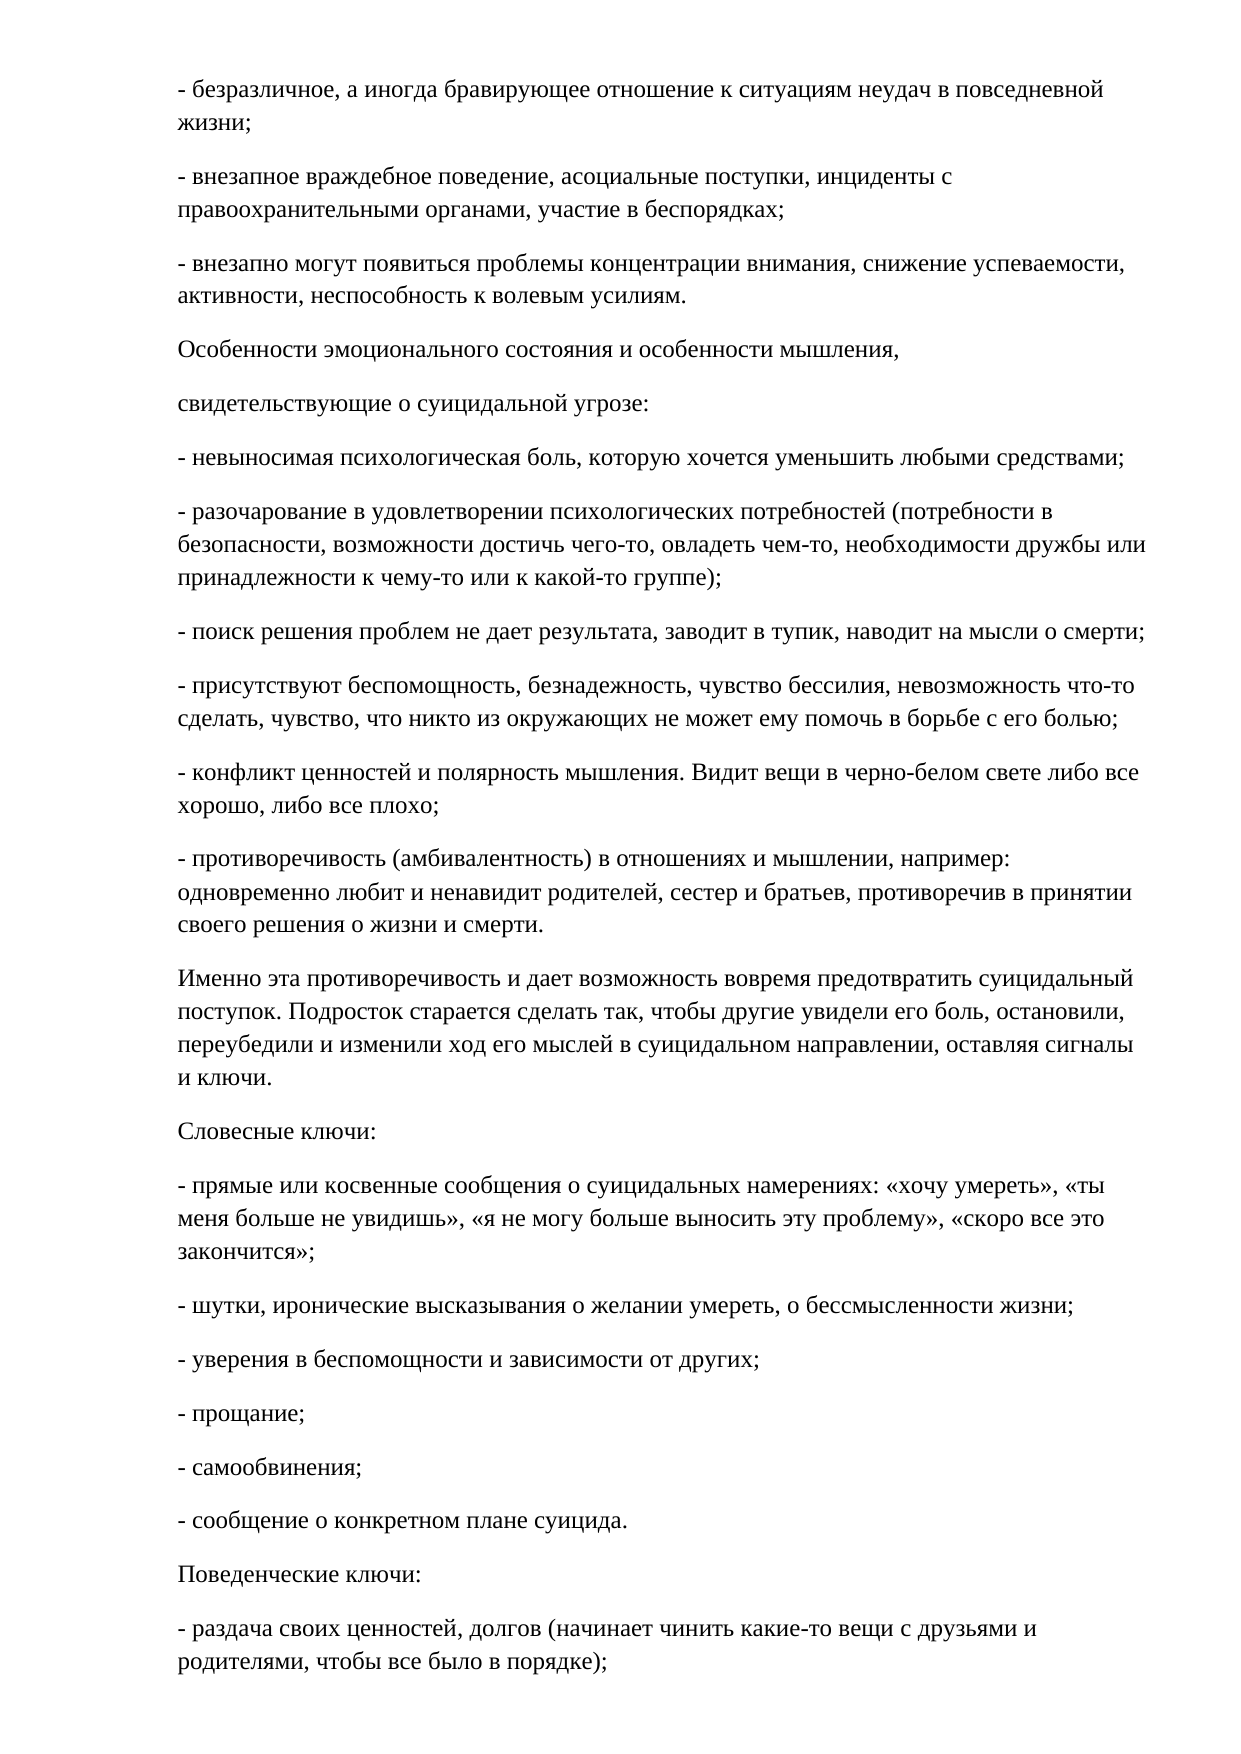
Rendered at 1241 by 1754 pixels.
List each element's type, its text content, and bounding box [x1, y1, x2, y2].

text - сообщение о конкретном плане суицида. [177, 1506, 1152, 1534]
text - прощание; [177, 1398, 1152, 1427]
text - раздача своих ценностей, долгов (начинает чинить какие-то вещи с друзьями и родителями, чтобы все было в порядке); [177, 1613, 1152, 1675]
text - внезапное враждебное поведение, асоциальные поступки, инциденты с правоохранительными органами, участие в беспорядках; [177, 161, 1152, 222]
text - шутки, иронические высказывания о желании умереть, о бессмысленности жизни; [177, 1290, 1152, 1319]
text - поиск решения проблем не дает результата, заводит в тупик, наводит на мысли о смерти; [177, 616, 1152, 645]
text - противоречивость (амбивалентность) в отношениях и мышлении, например: одновременно любит и ненавидит родителей, сестер и братьев, противоречив в принятии своего решения о жизни и смерти. [177, 843, 1152, 938]
text - самообвинения; [177, 1452, 1152, 1480]
text - разочарование в удовлетворении психологических потребностей (потребности в безопасности, возможности достичь чего-то, овладеть чем-то, необходимости дружбы или принадлежности к чему-то или к какой-то группе); [177, 496, 1152, 591]
text Именно эта противоречивость и дает возможность вовремя предотвратить суицидальный поступок. Подросток старается сделать так, чтобы другие увидели его боль, остановили, переубедили и изменили ход его мыслей в суицидальном направлении, оставляя сигналы и ключи. [177, 963, 1152, 1091]
text свидетельствующие о суицидальной угрозе: [177, 388, 1152, 417]
text - присутствуют беспомощность, безнадежность, чувство бессилия, невозможность что-то сделать, чувство, что никто из окружающих не может ему помочь в борьбе с его болью; [177, 670, 1152, 732]
text - прямые или косвенные сообщения о суицидальных намерениях: «хочу умереть», «ты меня больше не увидишь», «я не могу больше выносить эту проблему», «скоро все это закончится»; [177, 1170, 1152, 1265]
text Словесные ключи: [177, 1116, 1152, 1145]
text - невыносимая психологическая боль, которую хочется уменьшить любыми средствами; [177, 442, 1152, 471]
text Особенности эмоционального состояния и особенности мышления, [177, 334, 1152, 363]
text Поведенческие ключи: [177, 1559, 1152, 1588]
text - внезапно могут появиться проблемы концентрации внимания, снижение успеваемости, активности, неспособность к волевым усилиям. [177, 248, 1152, 309]
text - безразличное, а иногда бравирующее отношение к ситуациям неудач в повседневной жизни; [177, 74, 1152, 136]
text - конфликт ценностей и полярность мышления. Видит вещи в черно-белом свете либо все хорошо, либо все плохо; [177, 757, 1152, 818]
text - уверения в беспомощности и зависимости от других; [177, 1344, 1152, 1373]
